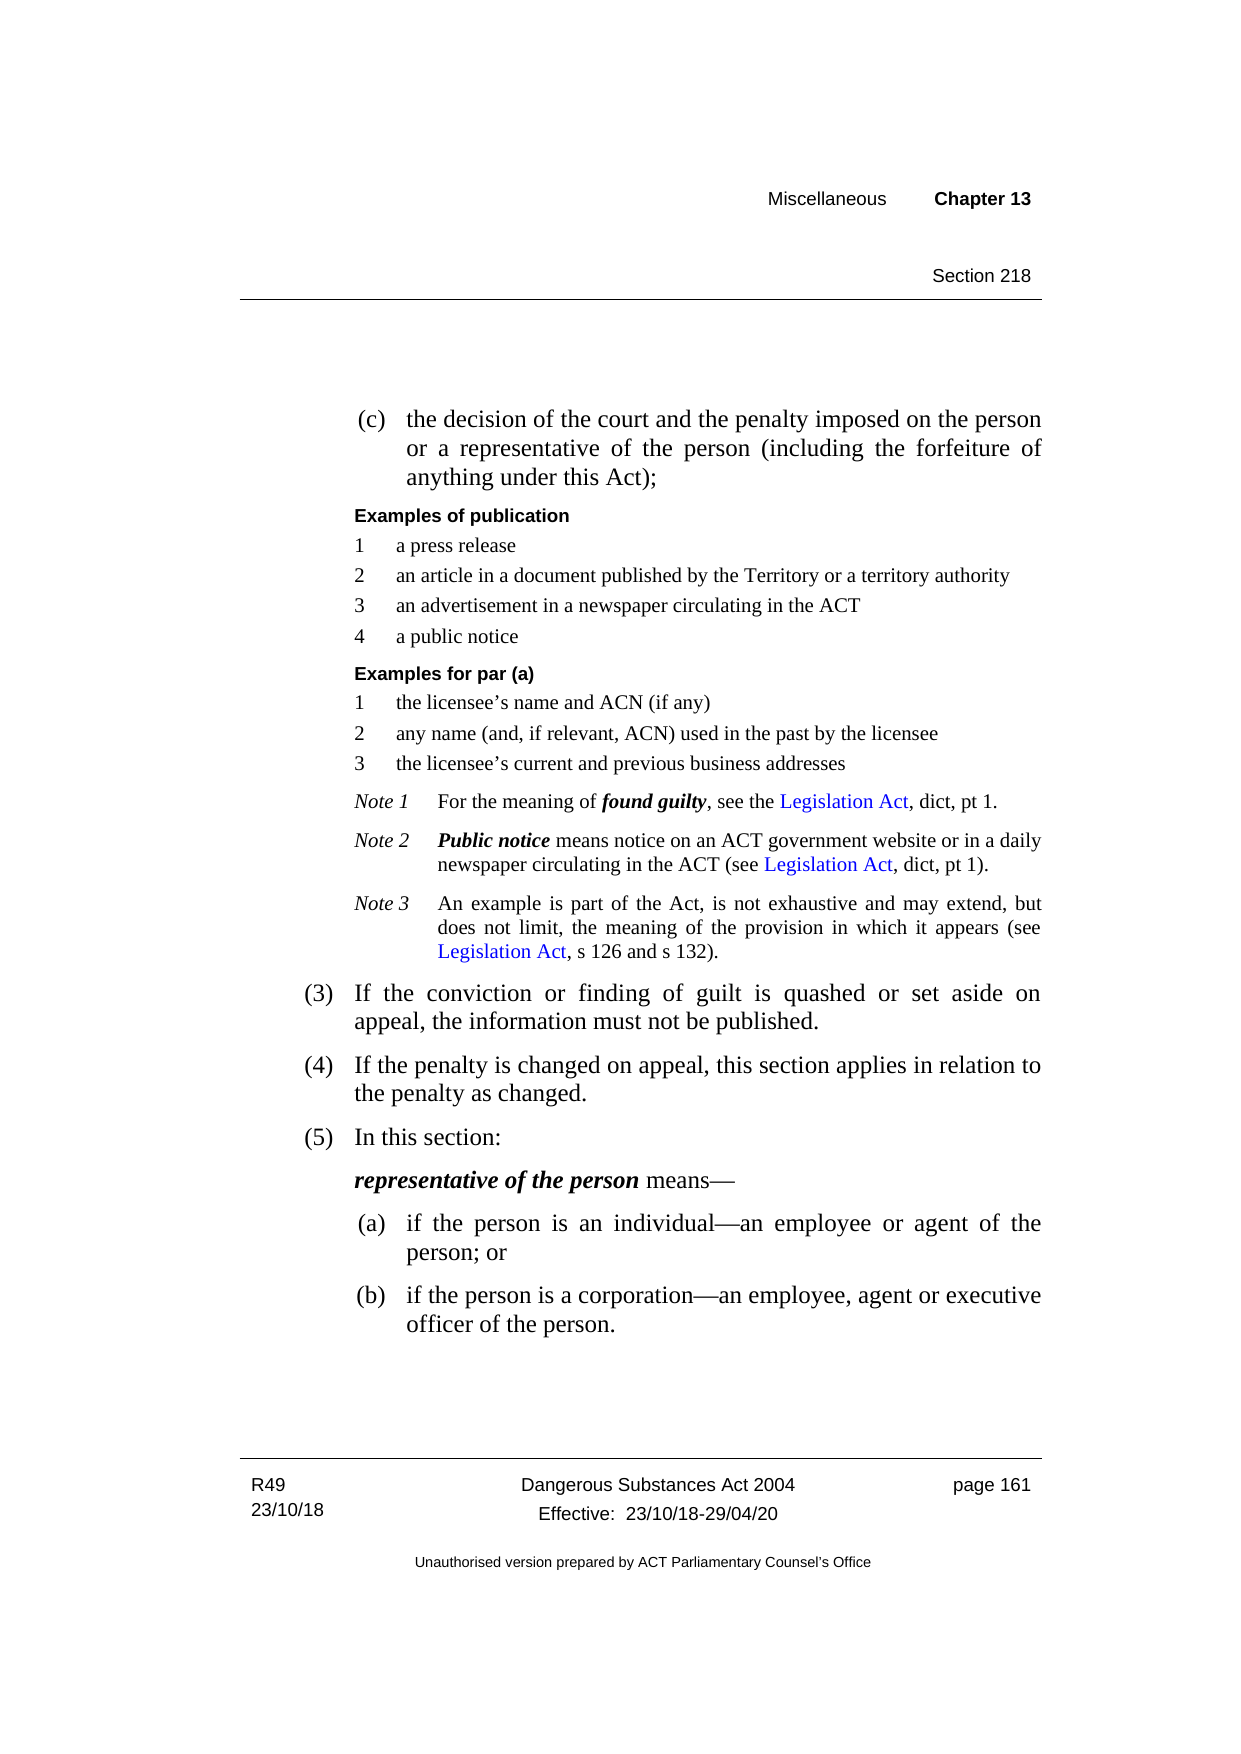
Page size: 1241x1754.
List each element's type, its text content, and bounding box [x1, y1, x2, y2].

text (a) if the person is an individual—an employee or agent of the person; or [239, 1208, 1042, 1266]
text Note 2 Public notice means notice on an ACT government website or in a daily newspaper circulating in the ACT (see Legislation Act, dict, pt 1). [354, 828, 1042, 876]
text 3 an advertisement in a newspaper circulating in the ACT [354, 593, 1042, 617]
text (b) if the person is a corporation—an employee, agent or executive officer of the person. [239, 1281, 1042, 1338]
text 2 an article in a document published by the Territory or a territory authority [354, 563, 1042, 587]
text Examples for par (a) [354, 662, 1042, 684]
text (5) In this section: [239, 1122, 1042, 1151]
text representative of the person means— [354, 1165, 1042, 1194]
text (4) If the penalty is changed on appeal, this section applies in relation to the penalty as changed. [239, 1050, 1042, 1107]
text Note 1 For the meaning of found guilty, see the Legislation Act, dict, pt 1. [354, 789, 1042, 813]
text Note 3 An example is part of the Act, is not exhaustive and may extend, but does not limit, the meaning of the provision in which it appears (see Legislation Act, s 126 and s 132). [354, 891, 1042, 963]
text 1 a press release [354, 533, 1042, 557]
text (c) the decision of the court and the penalty imposed on the person or a representative of the person (including the forfeiture of anything under this Act); [239, 404, 1042, 490]
text (3) If the conviction or finding of guilt is quashed or set aside on appeal, the information must not be published. [239, 978, 1042, 1035]
text 1 the licensee’s name and ACN (if any) [354, 690, 1042, 714]
text 4 a public notice [354, 624, 1042, 648]
text 3 the licensee’s current and previous business addresses [354, 751, 1042, 775]
text 2 any name (and, if relevant, ACN) used in the past by the licensee [354, 721, 1042, 744]
text Examples of publication [354, 505, 1042, 527]
